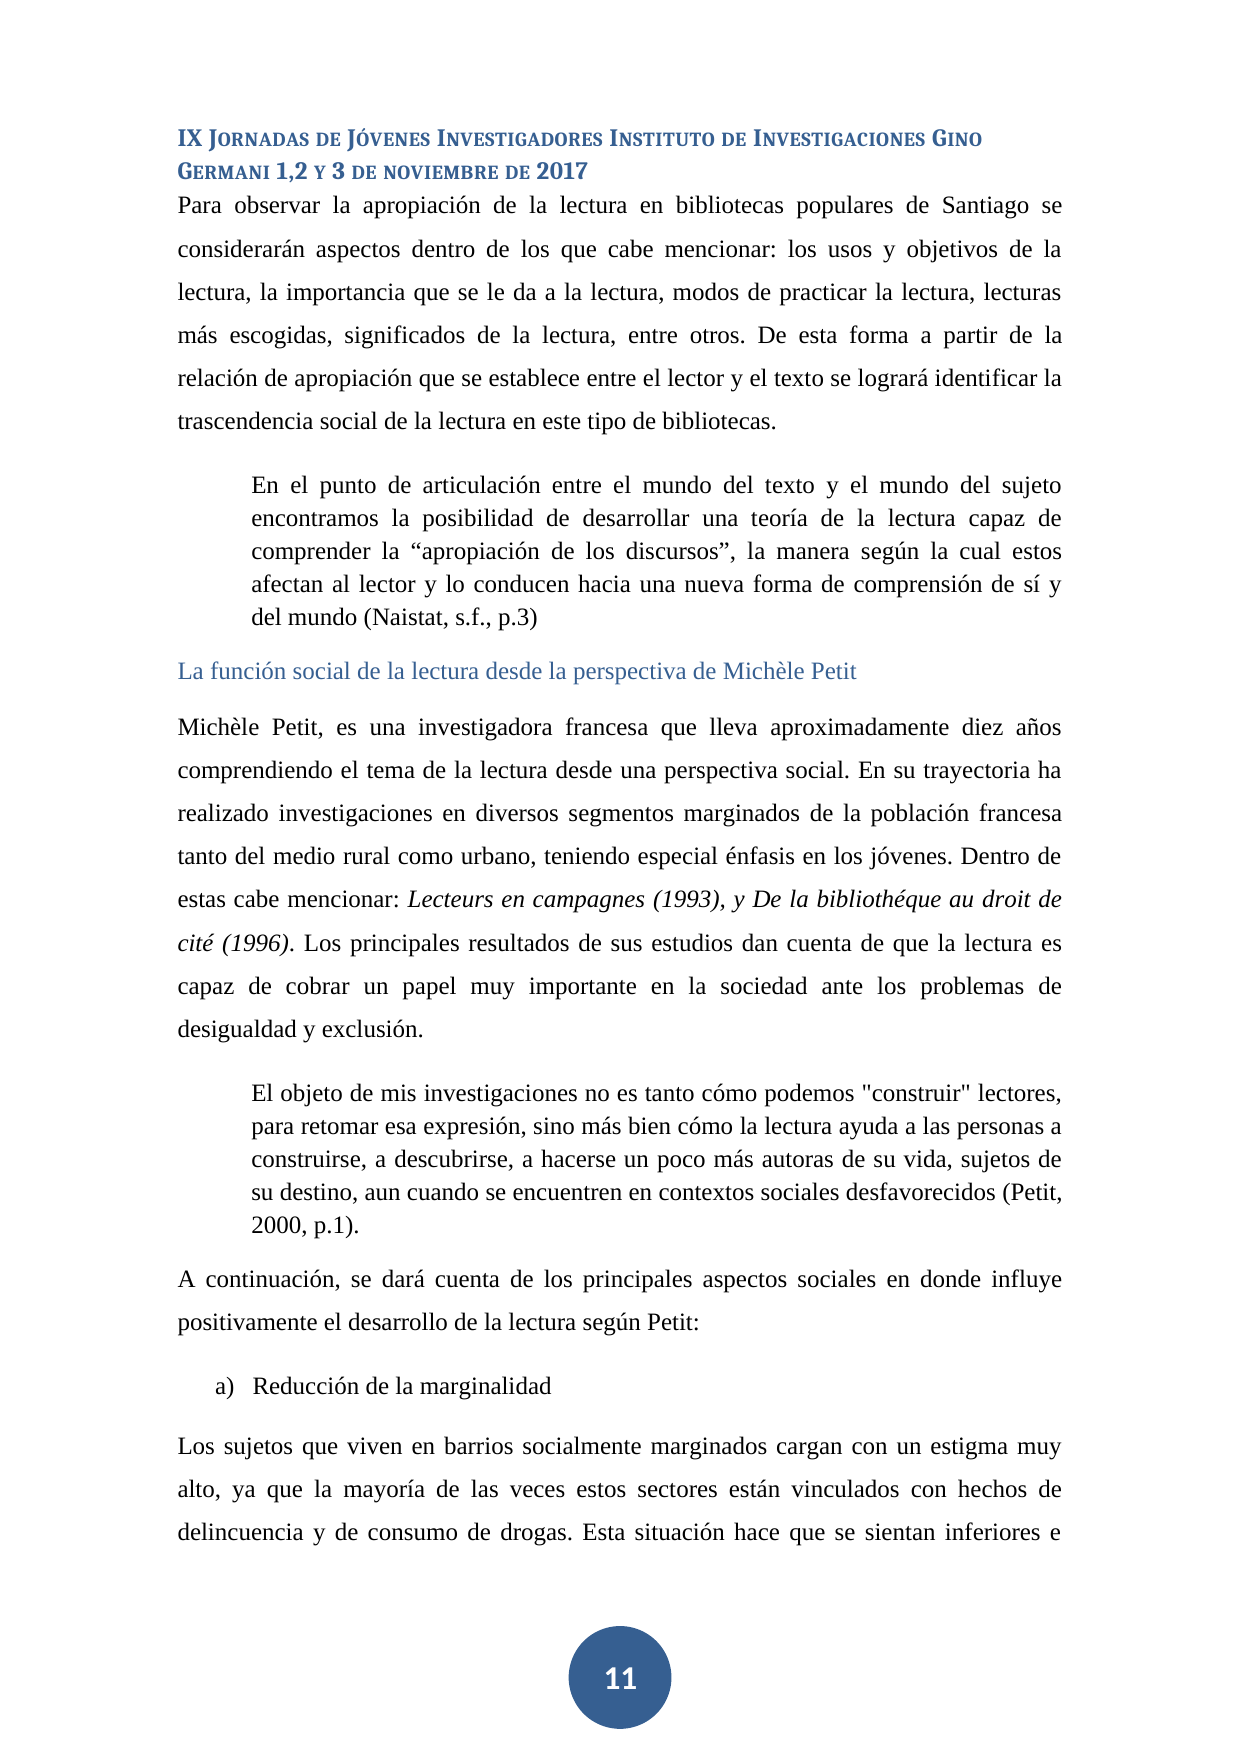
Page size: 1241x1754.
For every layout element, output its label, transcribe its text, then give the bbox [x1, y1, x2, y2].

subtitle La función social de la lectura desde la perspectiva de Michèle Petit [177, 656, 1063, 685]
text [177, 1431, 1063, 1546]
text Michèle Petit, es una investigadora francesa que lleva aproximadamente diez años comprendiendo el tema de la lectura desde una perspectiva social. En su trayectoria ha realizado investigaciones en diversos segmentos marginados de la población francesa tanto del medio rural como urbano, teniendo especial énfasis en los jóvenes. Dentro de estas cabe mencionar: Lecteurs en campagnes (1993), y De la bibliothéque au droit de cité (1996). Los principales resultados de sus estudios dan cuenta de que la lectura es capaz de cobrar un papel muy importante en la sociedad ante los problemas de desigualdad y exclusión. [177, 712, 1063, 1043]
text El objeto de mis investigaciones no es tanto cómo podemos "construir" lectores, para retomar esa expresión, sino más bien cómo la lectura ayuda a las personas a construirse, a descubrirse, a hacerse un poco más autoras de su vida, sujetos de su destino, aun cuando se encuentren en contextos sociales desfavorecidos (Petit, 2000, p.1). [251, 1078, 1063, 1239]
text A continuación, se dará cuenta de los principales aspectos sociales en donde influye positivamente el desarrollo de la lectura según Petit: [177, 1264, 1063, 1336]
text En el punto de articulación entre el mundo del texto y el mundo del sujeto encontramos la posibilidad de desarrollar una teoría de la lectura capaz de comprender la “apropiación de los discursos”, la manera según la cual estos afectan al lector y lo conducen hacia una nueva forma de comprensión de sí y del mundo (Naistat, s.f., p.3) [251, 470, 1063, 631]
list Reducción de la marginalidad [215, 1371, 1063, 1400]
text Para observar la apropiación de la lectura en bibliotecas populares de Santiago se considerarán aspectos dentro de los que cabe mencionar: los usos y objetivos de la lectura, la importancia que se le da a la lectura, modos de practicar la lectura, lecturas más escogidas, significados de la lectura, entre otros. De esta forma a partir de la relación de apropiación que se establece entre el lector y el texto se logrará identificar la trascendencia social de la lectura en este tipo de bibliotecas. [177, 191, 1063, 435]
